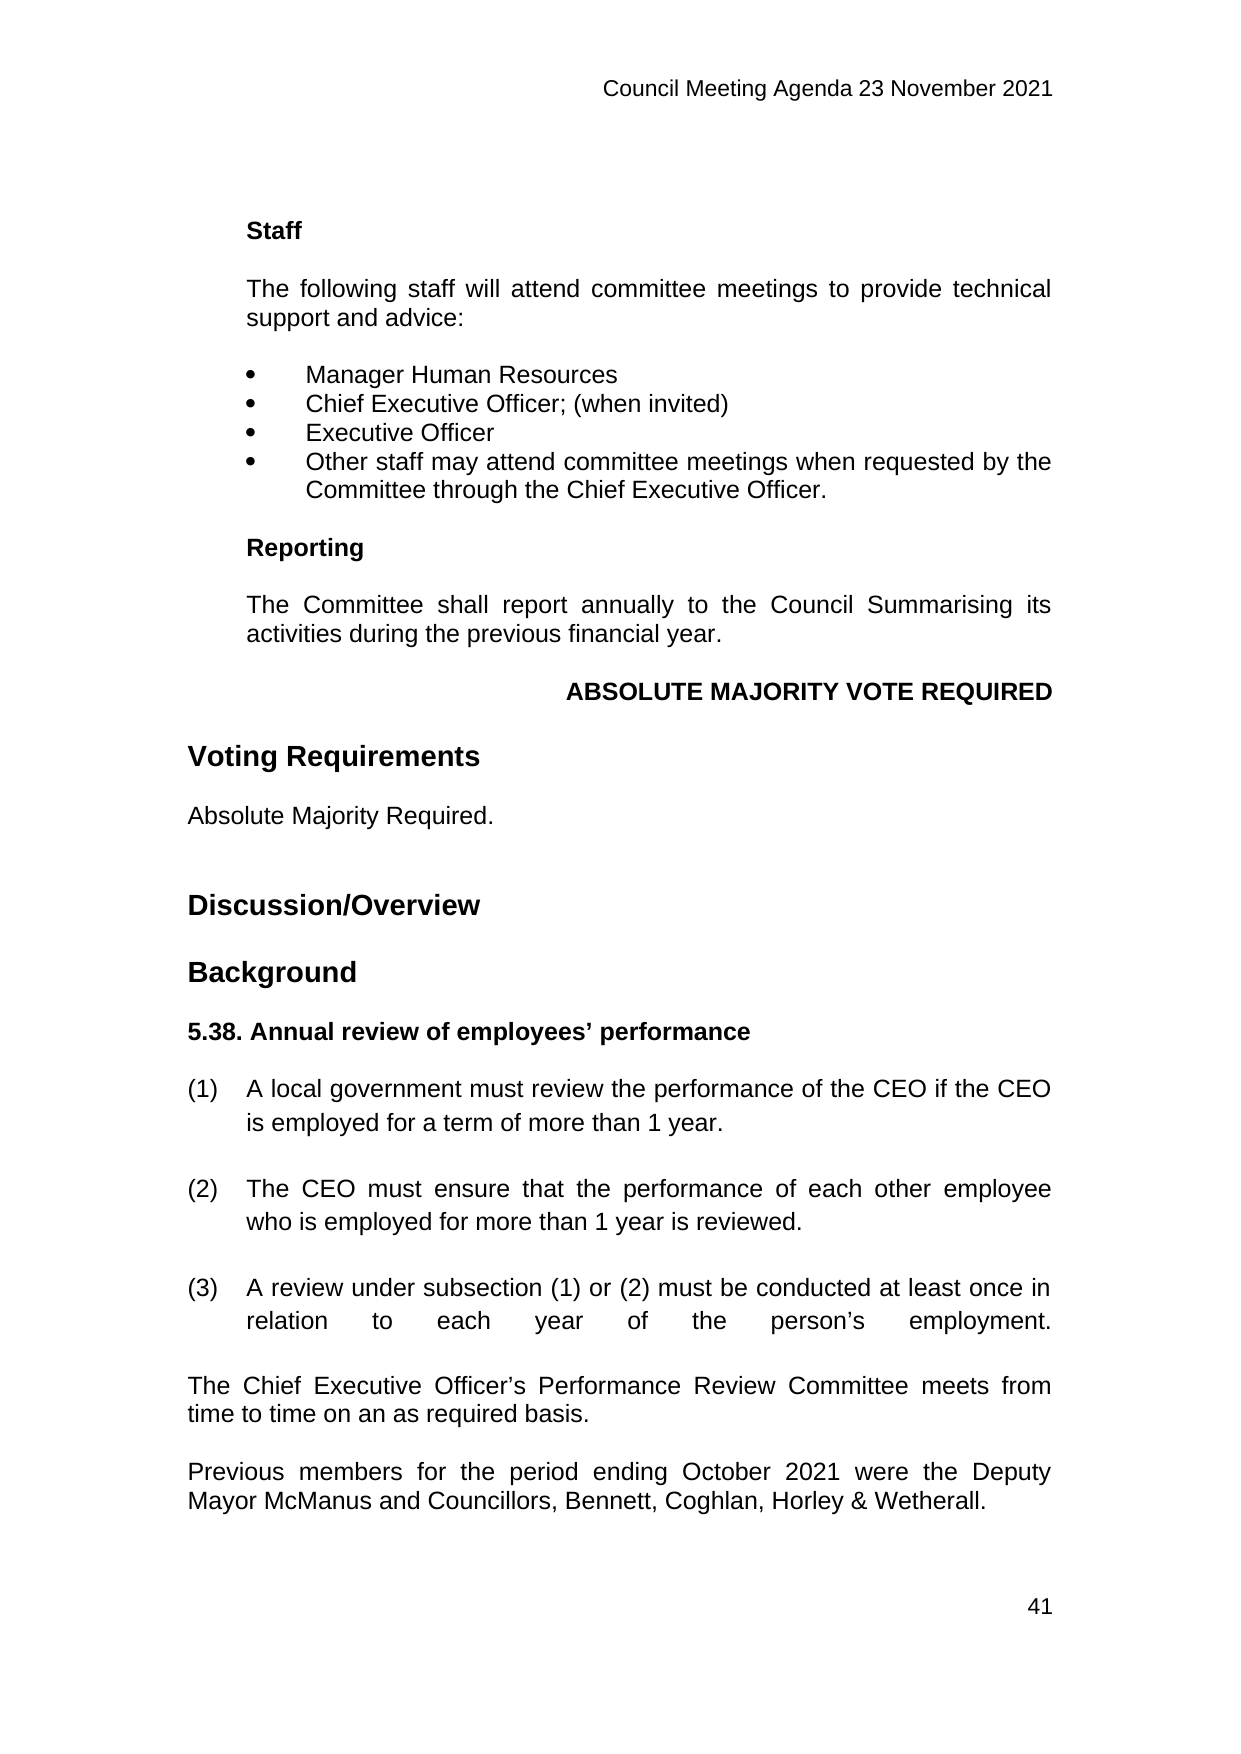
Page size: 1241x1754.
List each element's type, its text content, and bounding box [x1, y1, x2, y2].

text ABSOLUTE MAJORITY VOTE REQUIRED [262, 677, 1053, 706]
list Executive Officer [246, 418, 1053, 447]
list Manager Human Resources [246, 360, 1053, 389]
text Background [187, 955, 1053, 988]
list Chief Executive Officer; (when invited) [246, 389, 1053, 418]
list The CEO must ensure that the performance of each other employee who is employed for more than 1 year is reviewed. [187, 1173, 1053, 1235]
text The following staff will attend committee meetings to provide technical support and advice: [246, 274, 1053, 331]
text Reporting [246, 533, 1053, 562]
text The Chief Executive Officer’s Performance Review Committee meets from time to time on an as required basis. [187, 1371, 1053, 1428]
text Absolute Majority Required. [187, 801, 1053, 830]
text Previous members for the period ending October 2021 were the Deputy Mayor McManus and Councillors, Bennett, Coghlan, Horley & Wetherall. [187, 1457, 1053, 1514]
text The Committee shall report annually to the Council Summarising its activities during the previous financial year. [246, 591, 1053, 648]
list A review under subsection (1) or (2) must be conducted at least once in relation to each year of the person’s employment. [187, 1273, 1053, 1367]
text Staff [246, 216, 1053, 245]
list A local government must review the performance of the CEO if the CEO is employed for a term of more than 1 year. [187, 1074, 1053, 1136]
text Voting Requirements [187, 739, 1053, 773]
list Other staff may attend committee meetings when requested by the Committee through the Chief Executive Officer. [246, 447, 1053, 504]
text Discussion/Overview [187, 888, 1053, 921]
text 5.38. Annual review of employees’ performance [187, 1017, 1053, 1046]
